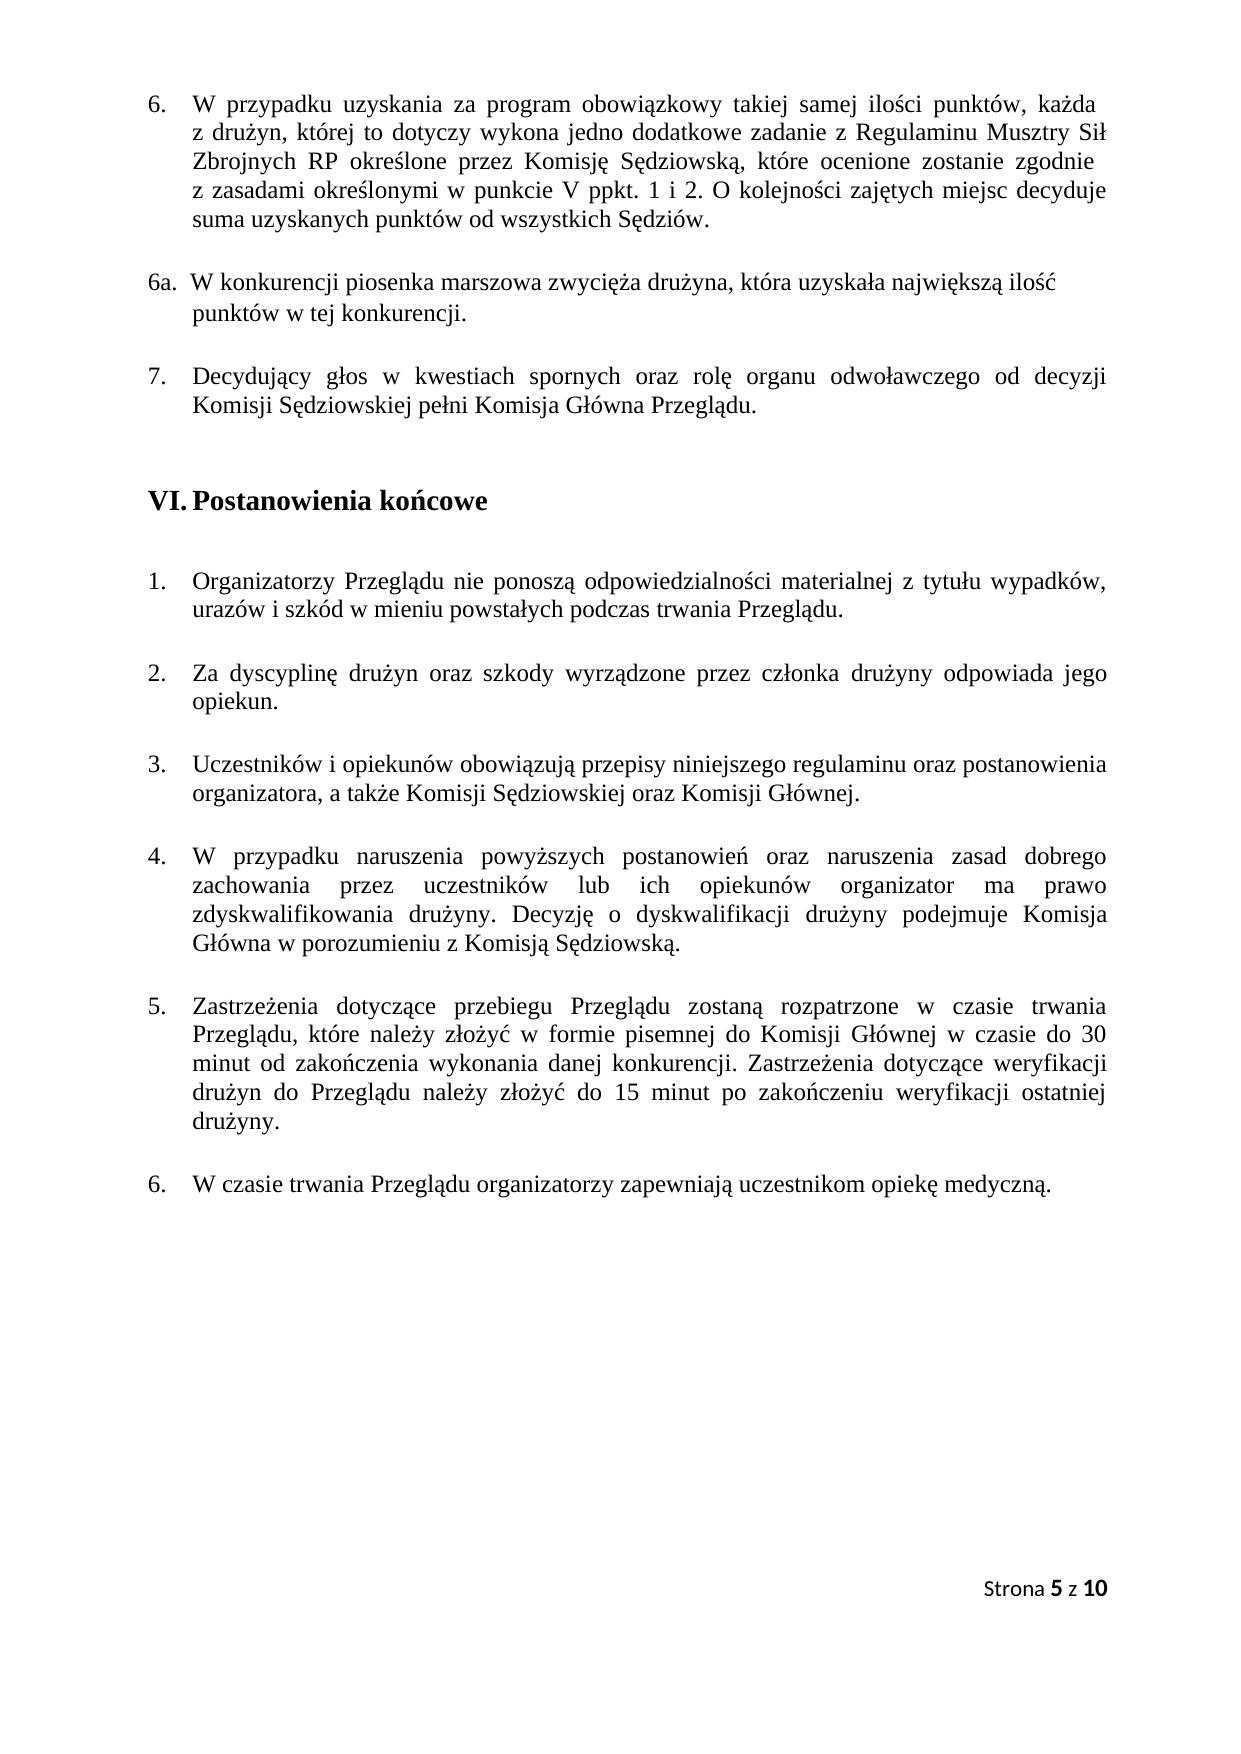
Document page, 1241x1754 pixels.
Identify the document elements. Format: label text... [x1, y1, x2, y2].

list Postanowienia końcowe [148, 483, 1107, 516]
list Za dyscyplinę drużyn oraz szkody wyrządzone przez członka drużyny odpowiada jego opiekun. [148, 658, 1107, 715]
list Organizatorzy Przeglądu nie ponoszą odpowiedzialności materialnej z tytułu wypadków, urazów i szkód w mieniu powstałych podczas trwania Przeglądu. [148, 566, 1107, 623]
list Decydujący głos w kwestiach spornych oraz rolę organu odwoławczego od decyzji Komisji Sędziowskiej pełni Komisja Główna Przeglądu. [148, 361, 1107, 419]
list Zastrzeżenia dotyczące przebiegu Przeglądu zostaną rozpatrzone w czasie trwania Przeglądu, które należy złożyć w formie pisemnej do Komisji Głównej w czasie do 30 minut od zakończenia wykonania danej konkurencji. Zastrzeżenia dotyczące weryfikacji drużyn do Przeglądu należy złożyć do 15 minut po zakończeniu weryfikacji ostatniej drużyny. [148, 991, 1107, 1134]
text punktów w tej konkurencji. [148, 298, 1107, 327]
list W przypadku uzyskania za program obowiązkowy takiej samej ilości punktów, każda z drużyn, której to dotyczy wykona jedno dodatkowe zadanie z Regulaminu Musztry Sił Zbrojnych RP określone przez Komisję Sędziowską, które ocenione zostanie zgodnie z zasadami określonymi w punkcie V ppkt. 1 i 2. O kolejności zajętych miejsc decyduje suma uzyskanych punktów od wszystkich Sędziów. [148, 89, 1107, 232]
text 6a. W konkurencji piosenka marszowa zwycięża drużyna, która uzyskała największą ilość [148, 267, 1107, 296]
list Uczestników i opiekunów obowiązują przepisy niniejszego regulaminu oraz postanowienia organizatora, a także Komisji Sędziowskiej oraz Komisji Głównej. [148, 749, 1107, 807]
list W czasie trwania Przeglądu organizatorzy zapewniają uczestnikom opiekę medyczną. [148, 1169, 1107, 1198]
list W przypadku naruszenia powyższych postanowień oraz naruszenia zasad dobrego zachowania przez uczestników lub ich opiekunów organizator ma prawo zdyskwalifikowania drużyny. Decyzję o dyskwalifikacji drużyny podejmuje Komisja Główna w porozumieniu z Komisją Sędziowską. [148, 841, 1107, 956]
